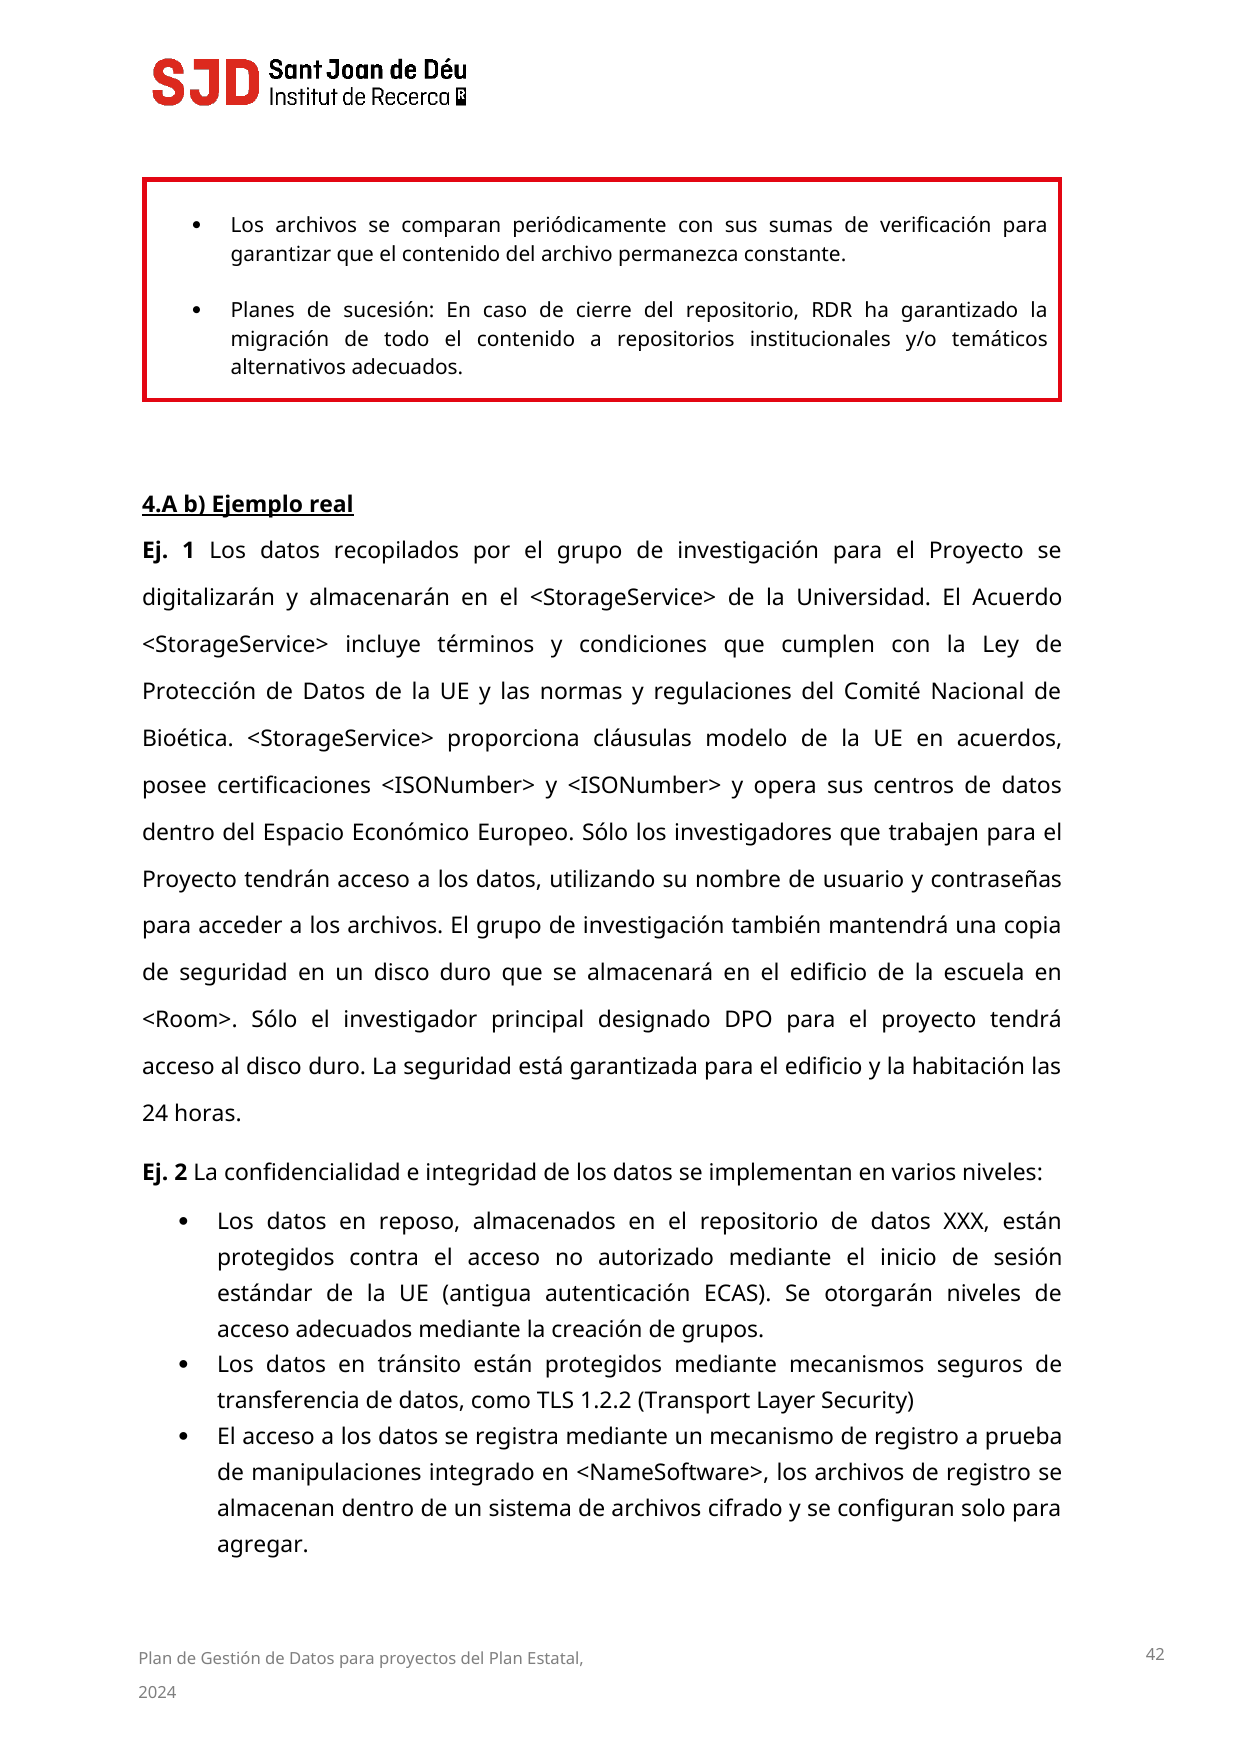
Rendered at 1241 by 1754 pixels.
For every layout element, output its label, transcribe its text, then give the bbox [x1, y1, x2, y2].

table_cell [147, 182, 1058, 398]
subtitle 4.A b) Ejemplo real [142, 487, 1063, 519]
text Ej. 1 Los datos recopilados por el grupo de investigación para el Proyecto se digitalizarán y almacenarán en el <StorageService> de la Universidad. El Acuerdo <StorageService> incluye términos y condiciones que cumplen con la Ley de Protección de Datos de la UE y las normas y regulaciones del Comité Nacional de Bioética. <StorageService> proporciona cláusulas modelo de la UE en acuerdos, posee certificaciones <ISONumber> y <ISONumber> y opera sus centros de datos dentro del Espacio Económico Europeo. Sólo los investigadores que trabajen para el Proyecto tendrán acceso a los datos, utilizando su nombre de usuario y contraseñas para acceder a los archivos. El grupo de investigación también mantendrá una copia de seguridad en un disco duro que se almacenará en el edificio de la escuela en <Room>. Sólo el investigador principal designado DPO para el proyecto tendrá acceso al disco duro. La seguridad está garantizada para el edificio y la habitación las 24 horas. [142, 534, 1063, 1128]
list El acceso a los datos se registra mediante un mecanismo de registro a prueba de manipulaciones integrado en <NameSoftware>, los archivos de registro se almacenan dentro de un sistema de archivos cifrado y se configuran solo para agregar. [179, 1420, 1063, 1559]
text Ej. 2 La confidencialidad e integridad de los datos se implementan en varios niveles: [142, 1156, 1063, 1187]
list Los datos en tránsito están protegidos mediante mecanismos seguros de transferencia de datos, como TLS 1.2.2 (Transport Layer Security) [179, 1348, 1063, 1416]
list Los datos en reposo, almacenados en el repositorio de datos XXX, están protegidos contra el acceso no autorizado mediante el inicio de sesión estándar de la UE (antigua autenticación ECAS). Se otorgarán niveles de acceso adecuados mediante la creación de grupos. [179, 1205, 1063, 1344]
picture [149, 54, 470, 110]
